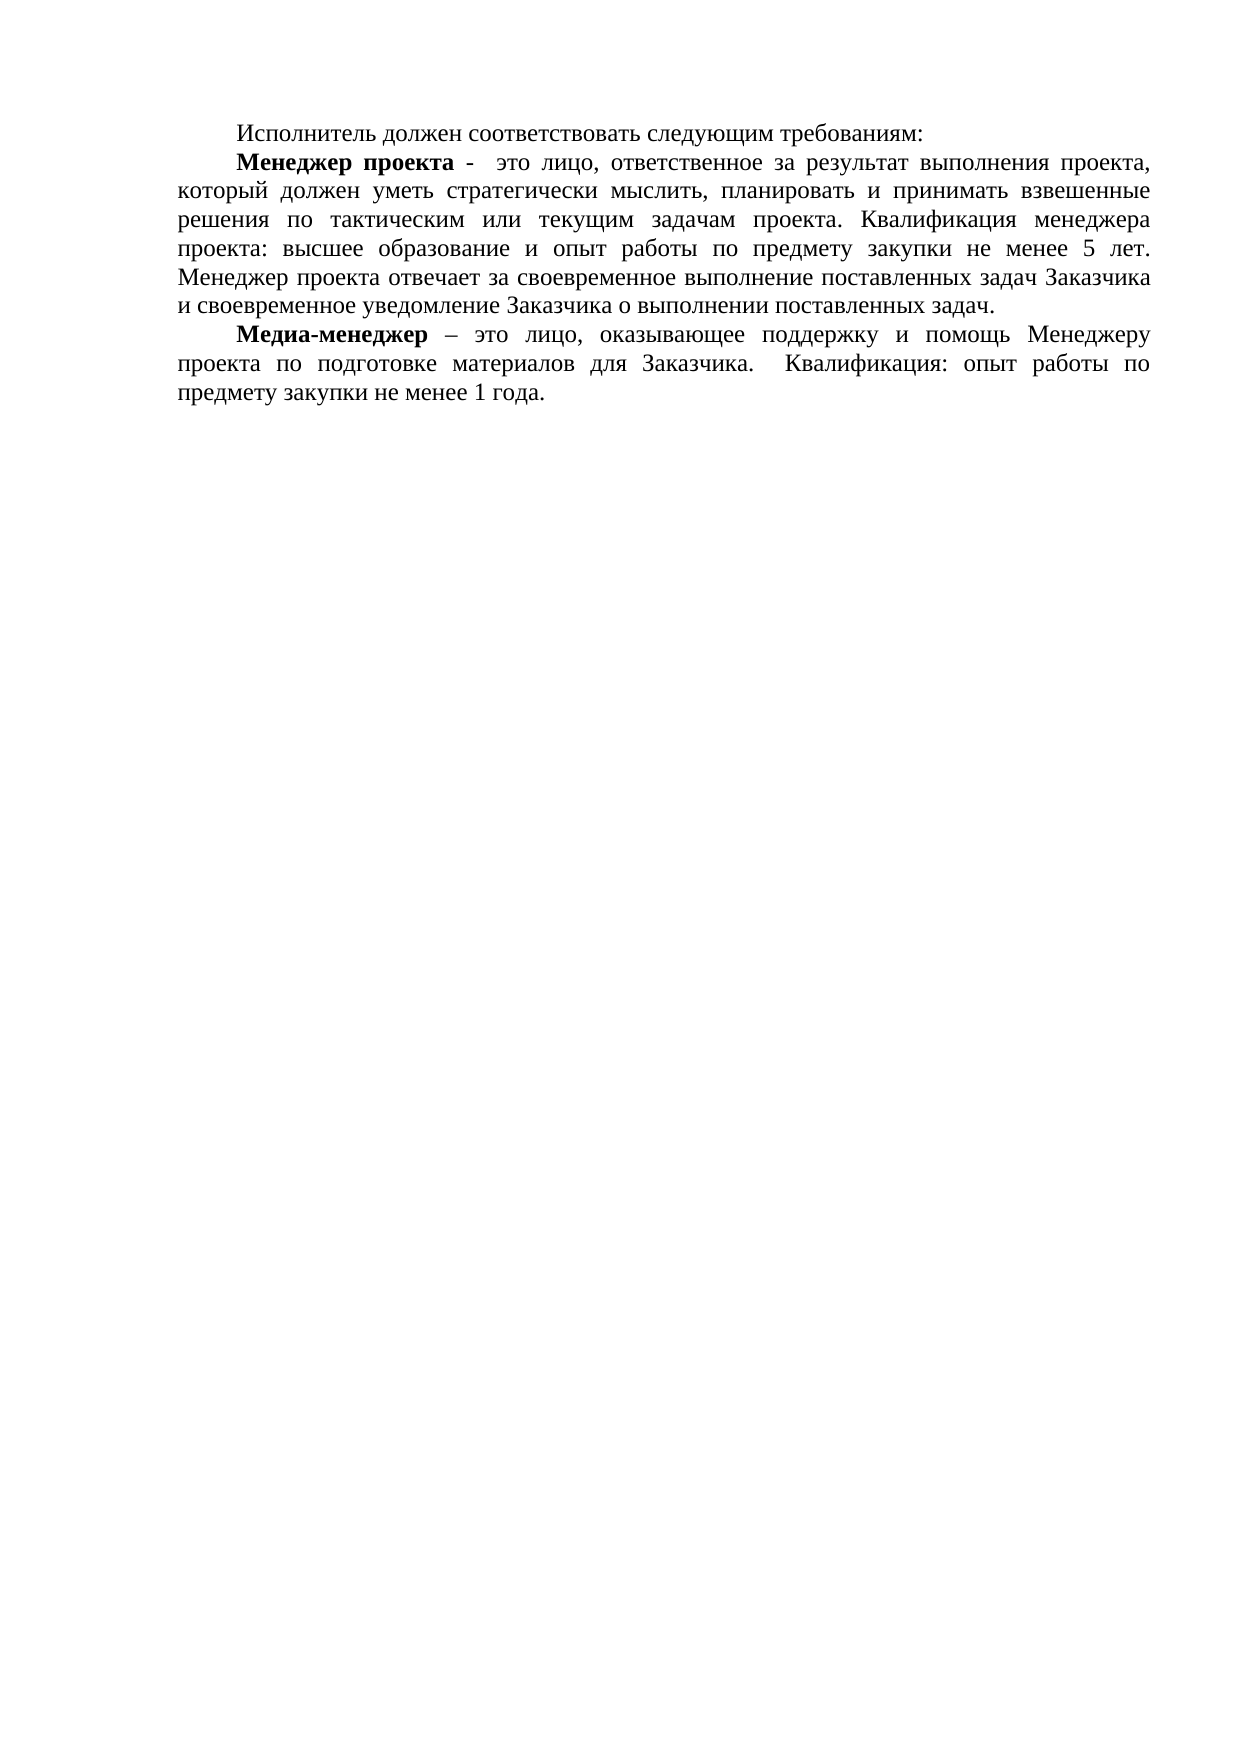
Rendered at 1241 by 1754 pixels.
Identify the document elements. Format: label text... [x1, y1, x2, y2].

text Исполнитель должен соответствовать следующим требованиям: [177, 118, 1152, 147]
text Медиа-менеджер – это лицо, оказывающее поддержку и помощь Менеджеру проекта по подготовке материалов для Заказчика. Квалификация: опыт работы по предмету закупки не менее 1 года. [177, 319, 1152, 406]
text Менеджер проекта - это лицо, ответственное за результат выполнения проекта, который должен уметь стратегически мыслить, планировать и принимать взвешенные решения по тактическим или текущим задачам проекта. Квалификация менеджера проекта: высшее образование и опыт работы по предмету закупки не менее 5 лет. Менеджер проекта отвечает за своевременное выполнение поставленных задач Заказчика и своевременное уведомление Заказчика о выполнении поставленных задач. [177, 147, 1152, 319]
